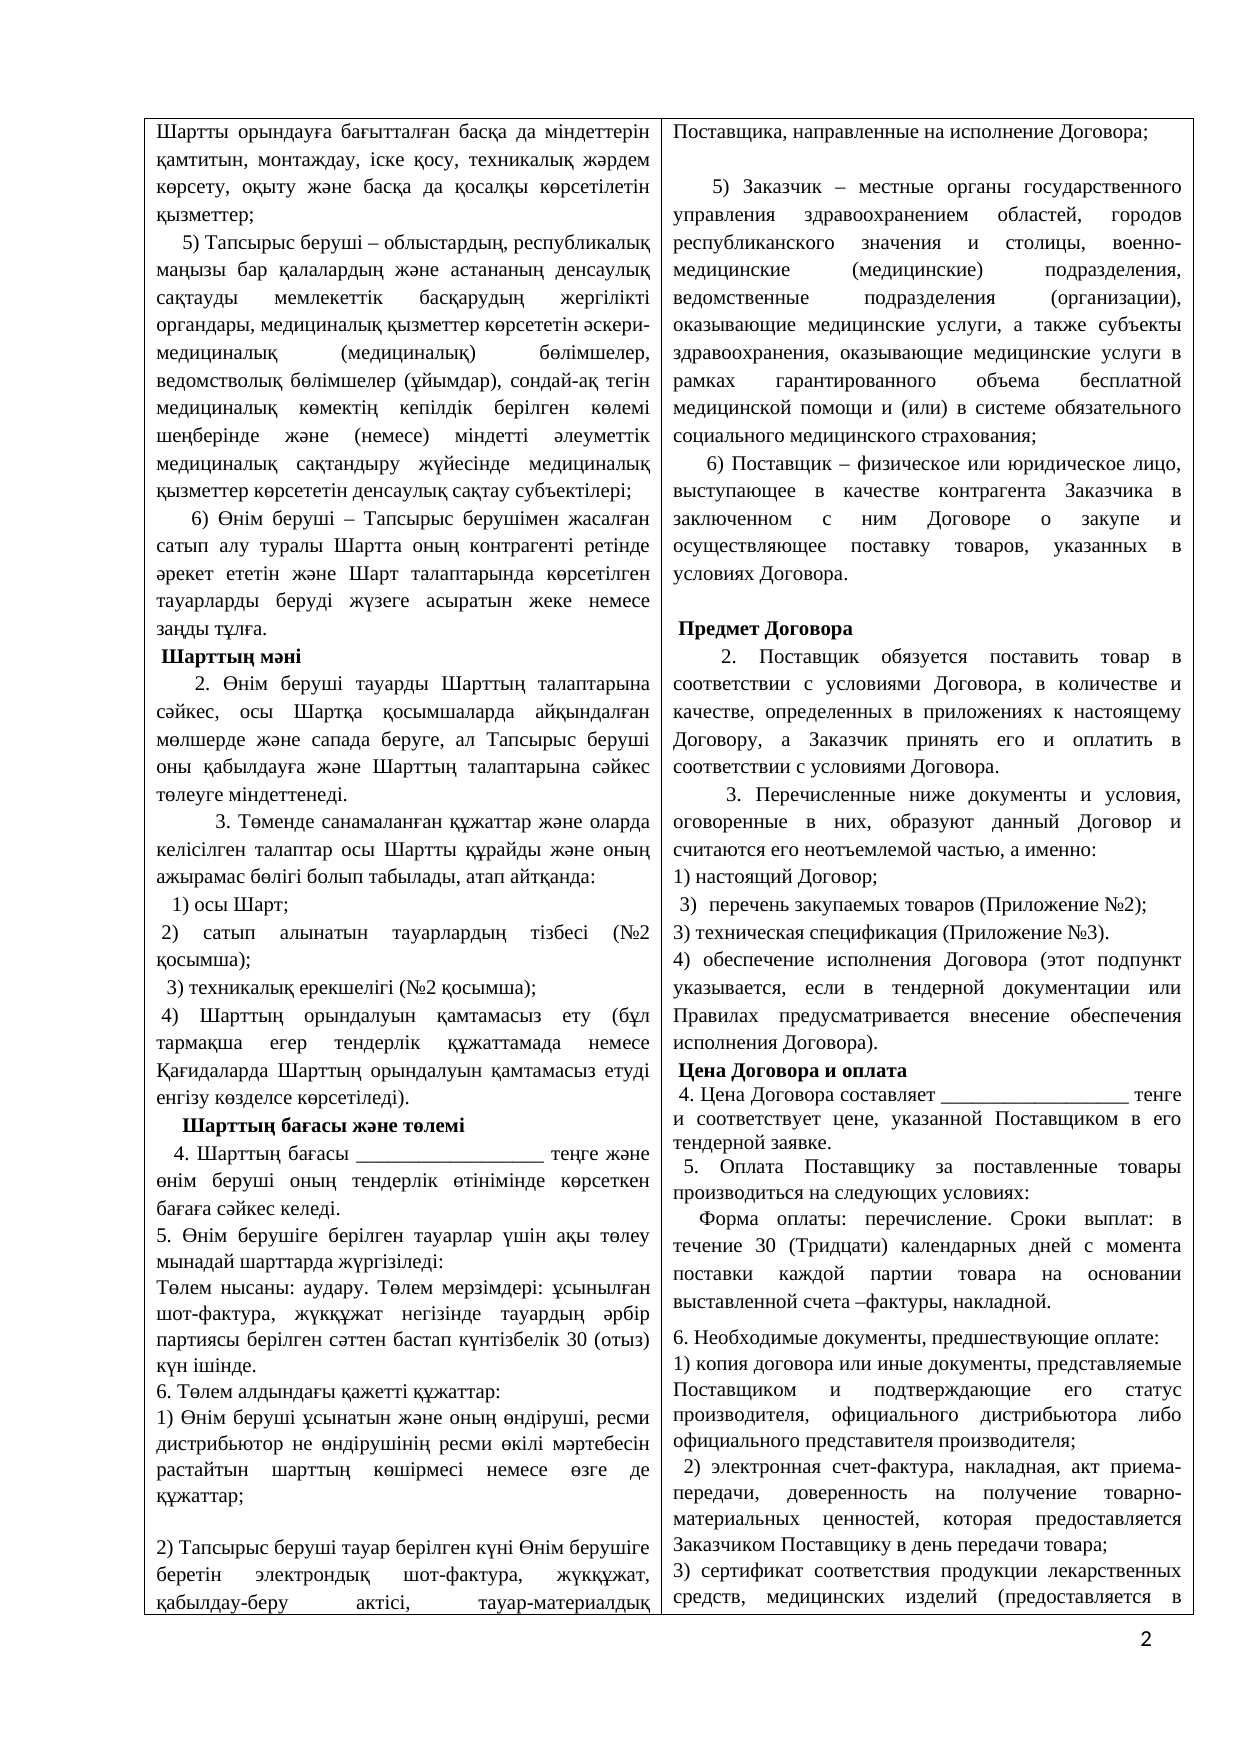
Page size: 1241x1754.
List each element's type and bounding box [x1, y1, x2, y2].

table_header [662, 119, 1193, 1614]
table_header [145, 119, 661, 1614]
